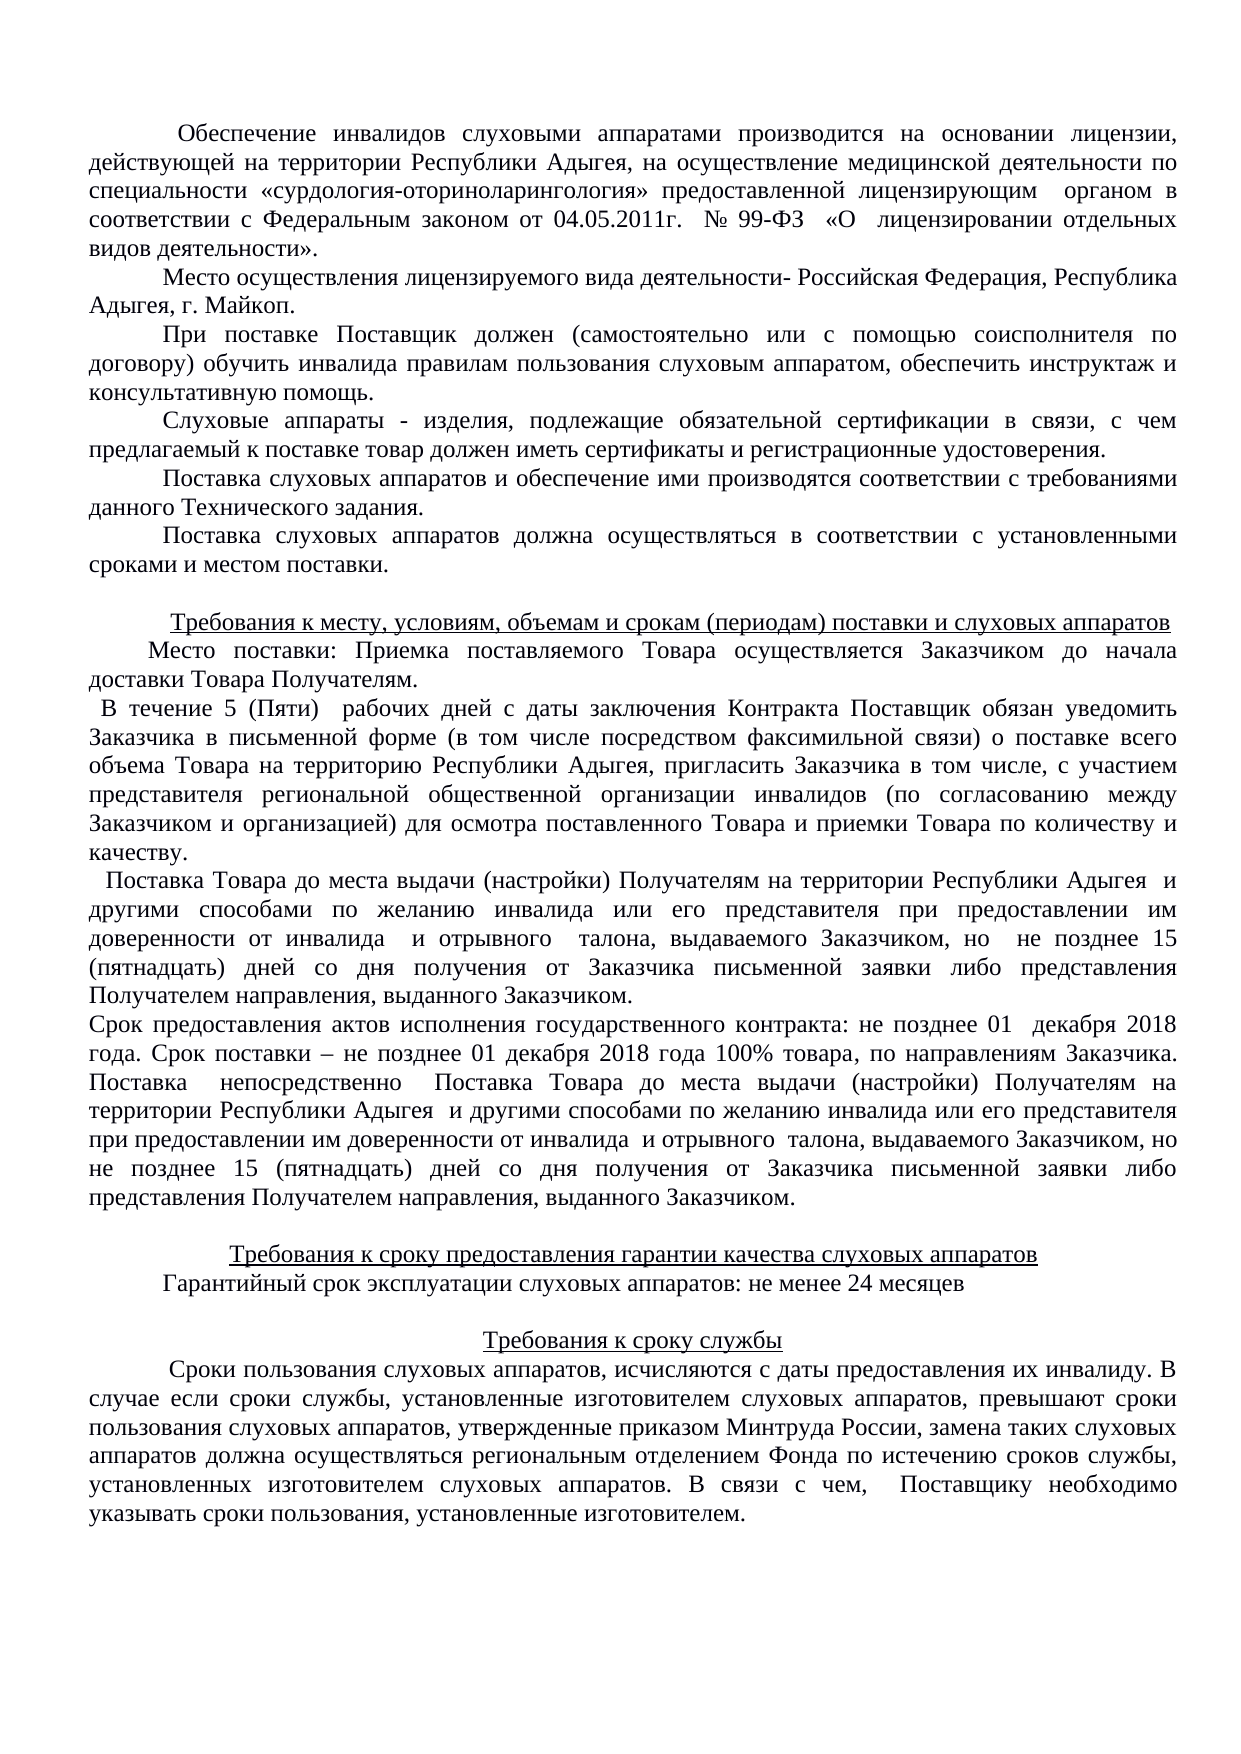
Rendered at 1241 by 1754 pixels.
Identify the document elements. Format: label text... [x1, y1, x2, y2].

text Сроки пользования слуховых аппаратов, исчисляются с даты предоставления их инвалиду. В случае если сроки службы, установленные изготовителем слуховых аппаратов, превышают сроки пользования слуховых аппаратов, утвержденные приказом Минтруда России, замена таких слуховых аппаратов должна осуществляться региональным отделением Фонда по истечению сроков службы, установленных изготовителем слуховых аппаратов. В связи с чем, Поставщику необходимо указывать сроки пользования, установленные изготовителем. [89, 1354, 1178, 1527]
text При поставке Поставщик должен (самостоятельно или с помощью соисполнителя по договору) обучить инвалида правилам пользования слуховым аппаратом, обеспечить инструктаж и консультативную помощь. [89, 319, 1178, 406]
text Обеспечение инвалидов слуховыми аппаратами производится на основании лицензии, действующей на территории Республики Адыгея, на осуществление медицинской деятельности по специальности «сурдология-оториноларингология» предоставленной лицензирующим органом в соответствии с Федеральным законом от 04.05.2011г. № 99-ФЗ «О лицензировании отдельных видов деятельности». [89, 118, 1178, 262]
text Срок предоставления актов исполнения государственного контракта: не позднее 01 декабря 2018 года. Срок поставки – не позднее 01 декабря 2018 года 100% товара, по направлениям Заказчика. Поставка непосредственно Поставка Товара до места выдачи (настройки) Получателям на территории Республики Адыгея и другими способами по желанию инвалида или его представителя при предоставлении им доверенности от инвалида и отрывного талона, выдаваемого Заказчиком, но не позднее 15 (пятнадцать) дней со дня получения от Заказчика письменной заявки либо представления Получателем направления, выданного Заказчиком. [89, 1009, 1178, 1211]
text Поставка слуховых аппаратов должна осуществляться в соответствии с установленными сроками и местом поставки. [89, 521, 1178, 578]
text Требования к сроку предоставления гарантии качества слуховых аппаратов [89, 1239, 1178, 1268]
text Слуховые аппараты - изделия, подлежащие обязательной сертификации в связи, с чем предлагаемый к поставке товар должен иметь сертификаты и регистрационные удостоверения. [89, 406, 1178, 463]
text Поставка слуховых аппаратов и обеспечение ими производятся соответствии с требованиями данного Технического задания. [89, 463, 1178, 521]
text Требования к сроку службы [29, 1326, 1178, 1354]
text Требования к месту, условиям, объемам и срокам (периодам) поставки и слуховых аппаратов [89, 607, 1178, 636]
text Место осуществления лицензируемого вида деятельности- Российская Федерация, Республика Адыгея, г. Майкоп. [89, 262, 1178, 319]
text Поставка Товара до места выдачи (настройки) Получателям на территории Республики Адыгея и другими способами по желанию инвалида или его представителя при предоставлении им доверенности от инвалида и отрывного талона, выдаваемого Заказчиком, но не позднее 15 (пятнадцать) дней со дня получения от Заказчика письменной заявки либо представления Получателем направления, выданного Заказчиком. [89, 866, 1178, 1009]
text В течение 5 (Пяти) рабочих дней с даты заключения Контракта Поставщик обязан уведомить Заказчика в письменной форме (в том числе посредством факсимильной связи) о поставке всего объема Товара на территорию Республики Адыгея, пригласить Заказчика в том числе, с участием представителя региональной общественной организации инвалидов (по согласованию между Заказчиком и организацией) для осмотра поставленного Товара и приемки Товара по количеству и качеству. [89, 693, 1178, 866]
text Место поставки: Приемка поставляемого Товара осуществляется Заказчиком до начала доставки Товара Получателям. [89, 636, 1178, 693]
text Гарантийный срок эксплуатации слуховых аппаратов: не менее 24 месяцев [89, 1268, 1178, 1297]
